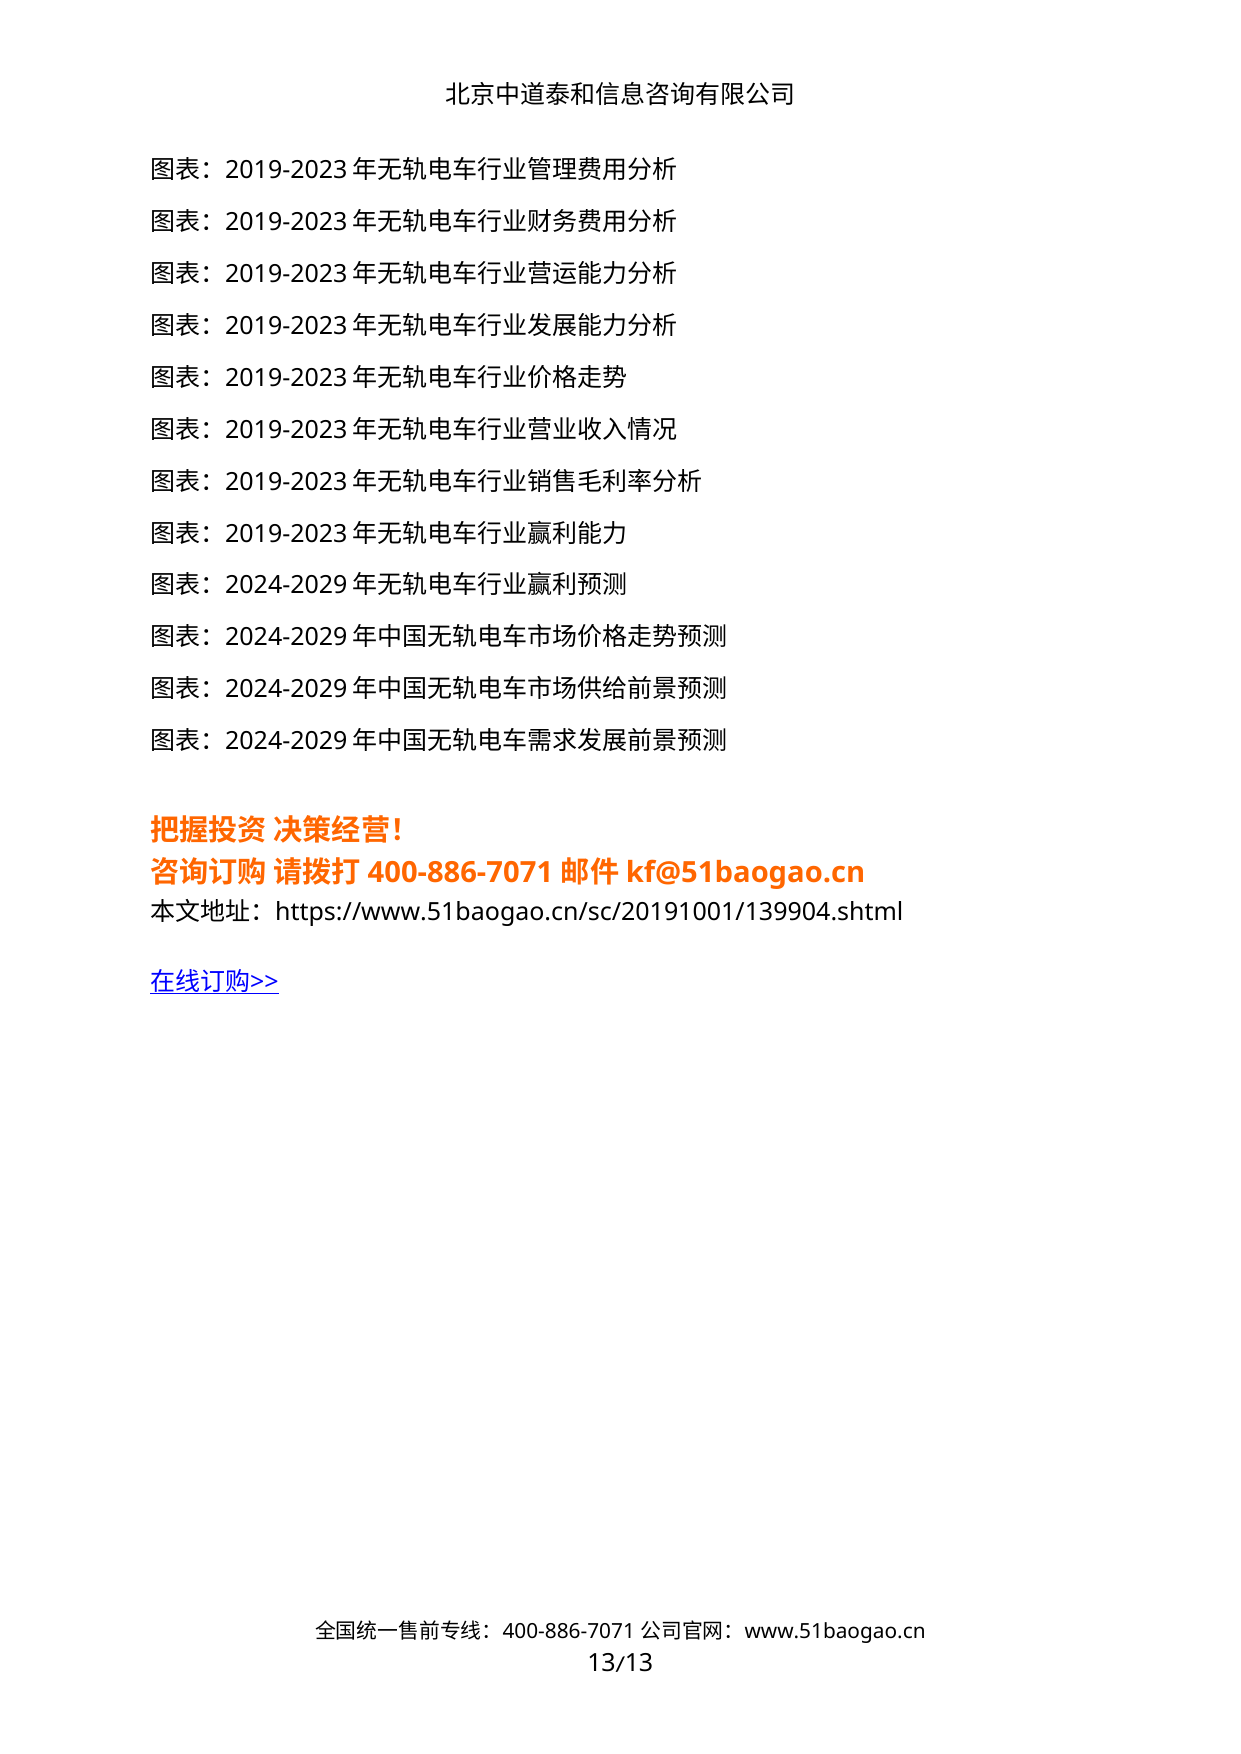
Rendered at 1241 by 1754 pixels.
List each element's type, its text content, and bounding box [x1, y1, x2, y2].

text 图表：2024-2029年中国无轨电车市场价格走势预测 [150, 617, 1090, 653]
text 在线订购>> [150, 927, 1090, 998]
text 图表：2019-2023年无轨电车行业财务费用分析 [150, 202, 1090, 238]
text 图表：2024-2029年中国无轨电车市场供给前景预测 [150, 669, 1090, 705]
text 图表：2019-2023年无轨电车行业赢利能力 [150, 513, 1090, 549]
text 图表：2024-2029年无轨电车行业赢利预测 [150, 565, 1090, 601]
text 图表：2019-2023年无轨电车行业销售毛利率分析 [150, 461, 1090, 497]
text 把握投资 决策经营！咨询订购 请拨打 400-886-7071 邮件 kf@51baogao.cn本文地址：https://www.51baogao.cn/sc/20191001/139904.shtml [150, 772, 1090, 927]
text 图表：2019-2023年无轨电车行业营业收入情况 [150, 409, 1090, 446]
text 图表：2019-2023年无轨电车行业价格走势 [150, 357, 1090, 394]
text 图表：2019-2023年无轨电车行业营运能力分析 [150, 254, 1090, 290]
text 图表：2024-2029年中国无轨电车需求发展前景预测 [150, 721, 1090, 757]
text 图表：2019-2023年无轨电车行业发展能力分析 [150, 306, 1090, 342]
text 图表：2019-2023年无轨电车行业管理费用分析 [150, 150, 1090, 186]
